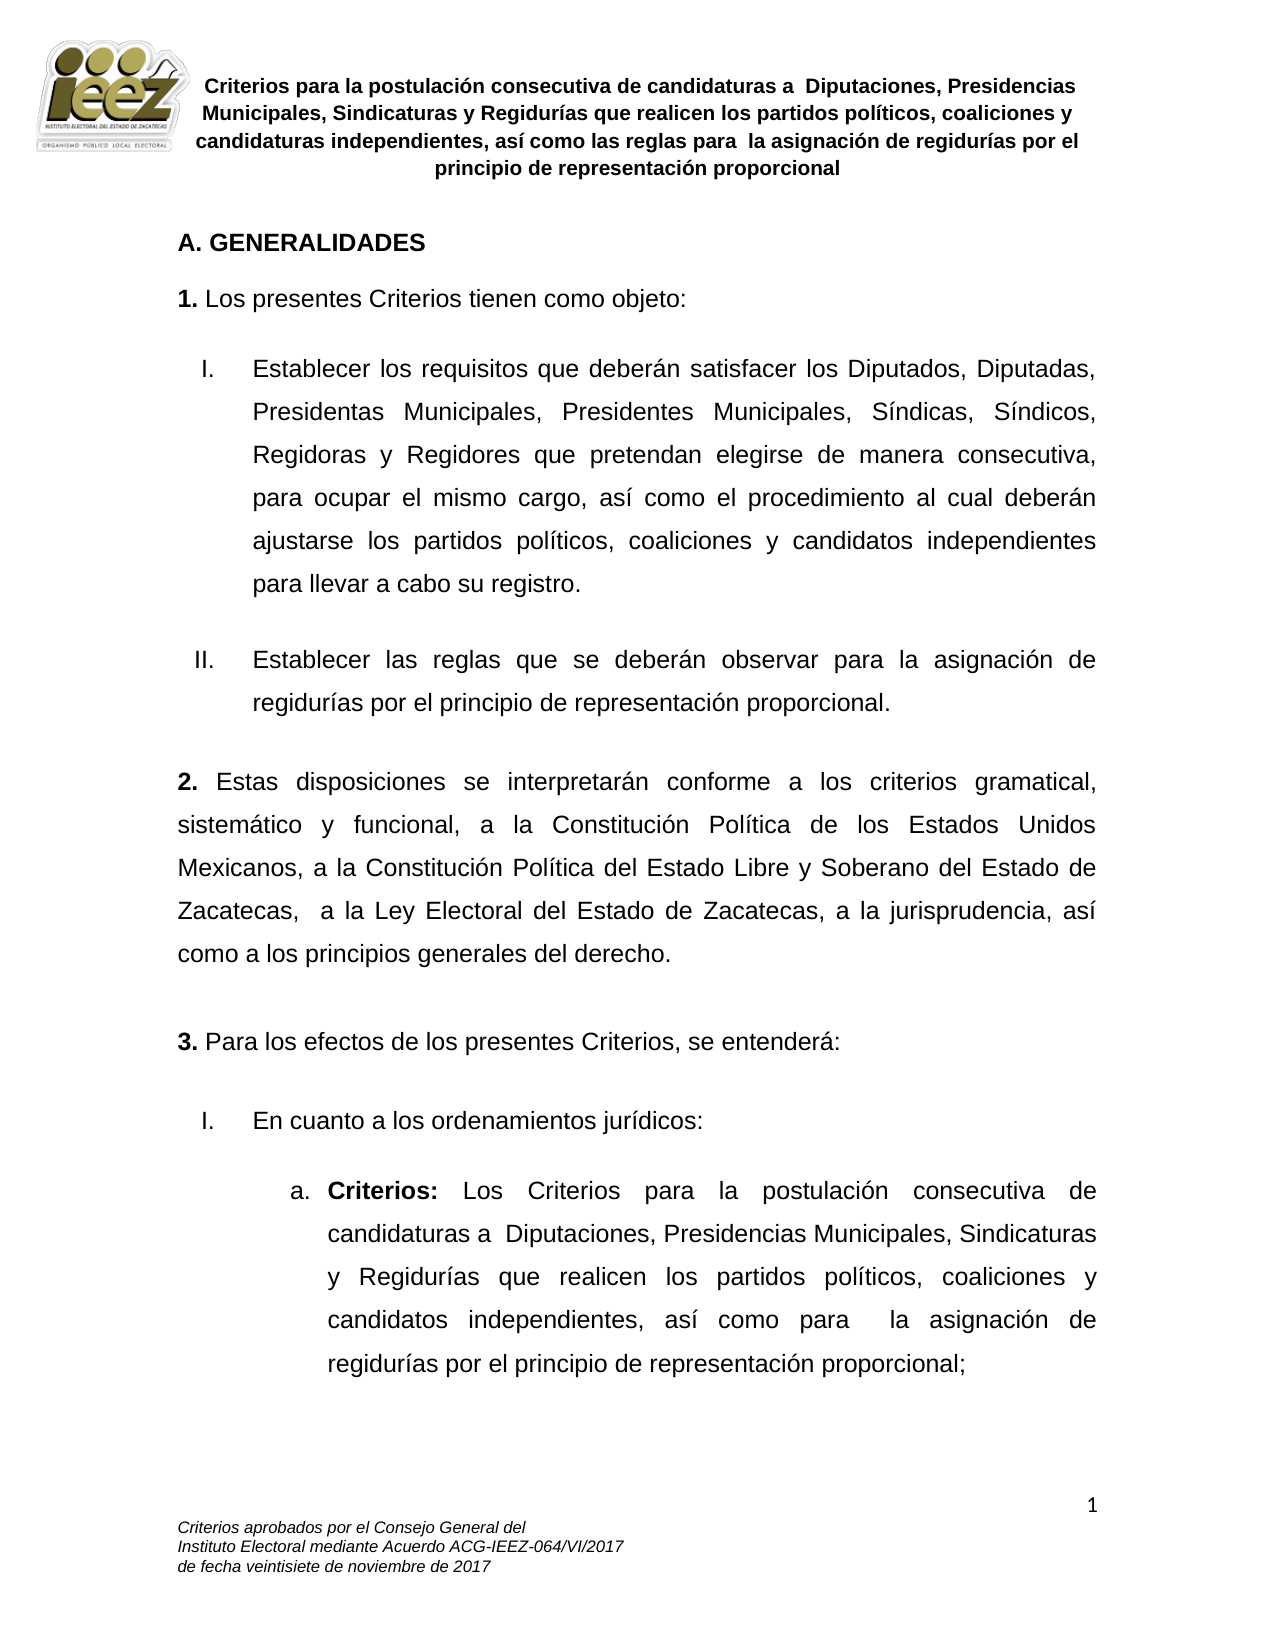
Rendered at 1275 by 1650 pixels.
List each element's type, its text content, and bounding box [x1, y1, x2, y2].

text 3. Para los efectos de los presentes Criterios, se entenderá: [177, 1027, 1098, 1056]
list Establecer las reglas que se deberán observar para la asignación de regidurías por el principio de representación proporcional. [215, 645, 1098, 717]
list En cuanto a los ordenamientos jurídicos: [215, 1106, 1098, 1135]
text 1. Los presentes Criterios tienen como objeto: [177, 284, 1098, 312]
text 2. Estas disposiciones se interpretarán conforme a los criterios gramatical, sistemático y funcional, a la Constitución Política de los Estados Unidos Mexicanos, a la Constitución Política del Estado Libre y Soberano del Estado de Zacatecas, a la Ley Electoral del Estado de Zacatecas, a la jurisprudencia, así como a los principios generales del derecho. [177, 767, 1098, 968]
list Criterios: Los Criterios para la postulación consecutiva de candidaturas a Diputaciones, Presidencias Municipales, Sindicaturas y Regidurías que realicen los partidos políticos, coaliciones y candidatos independientes, así como para la asignación de regidurías por el principio de representación proporcional; [290, 1176, 1098, 1377]
picture [35, 39, 191, 153]
text A. GENERALIDADES [177, 228, 1098, 257]
list Establecer los requisitos que deberán satisfacer los Diputados, Diputadas, Presidentas Municipales, Presidentes Municipales, Síndicas, Síndicos, Regidoras y Regidores que pretendan elegirse de manera consecutiva, para ocupar el mismo cargo, así como el procedimiento al cual deberán ajustarse los partidos políticos, coaliciones y candidatos independientes para llevar a cabo su registro. [215, 354, 1098, 598]
